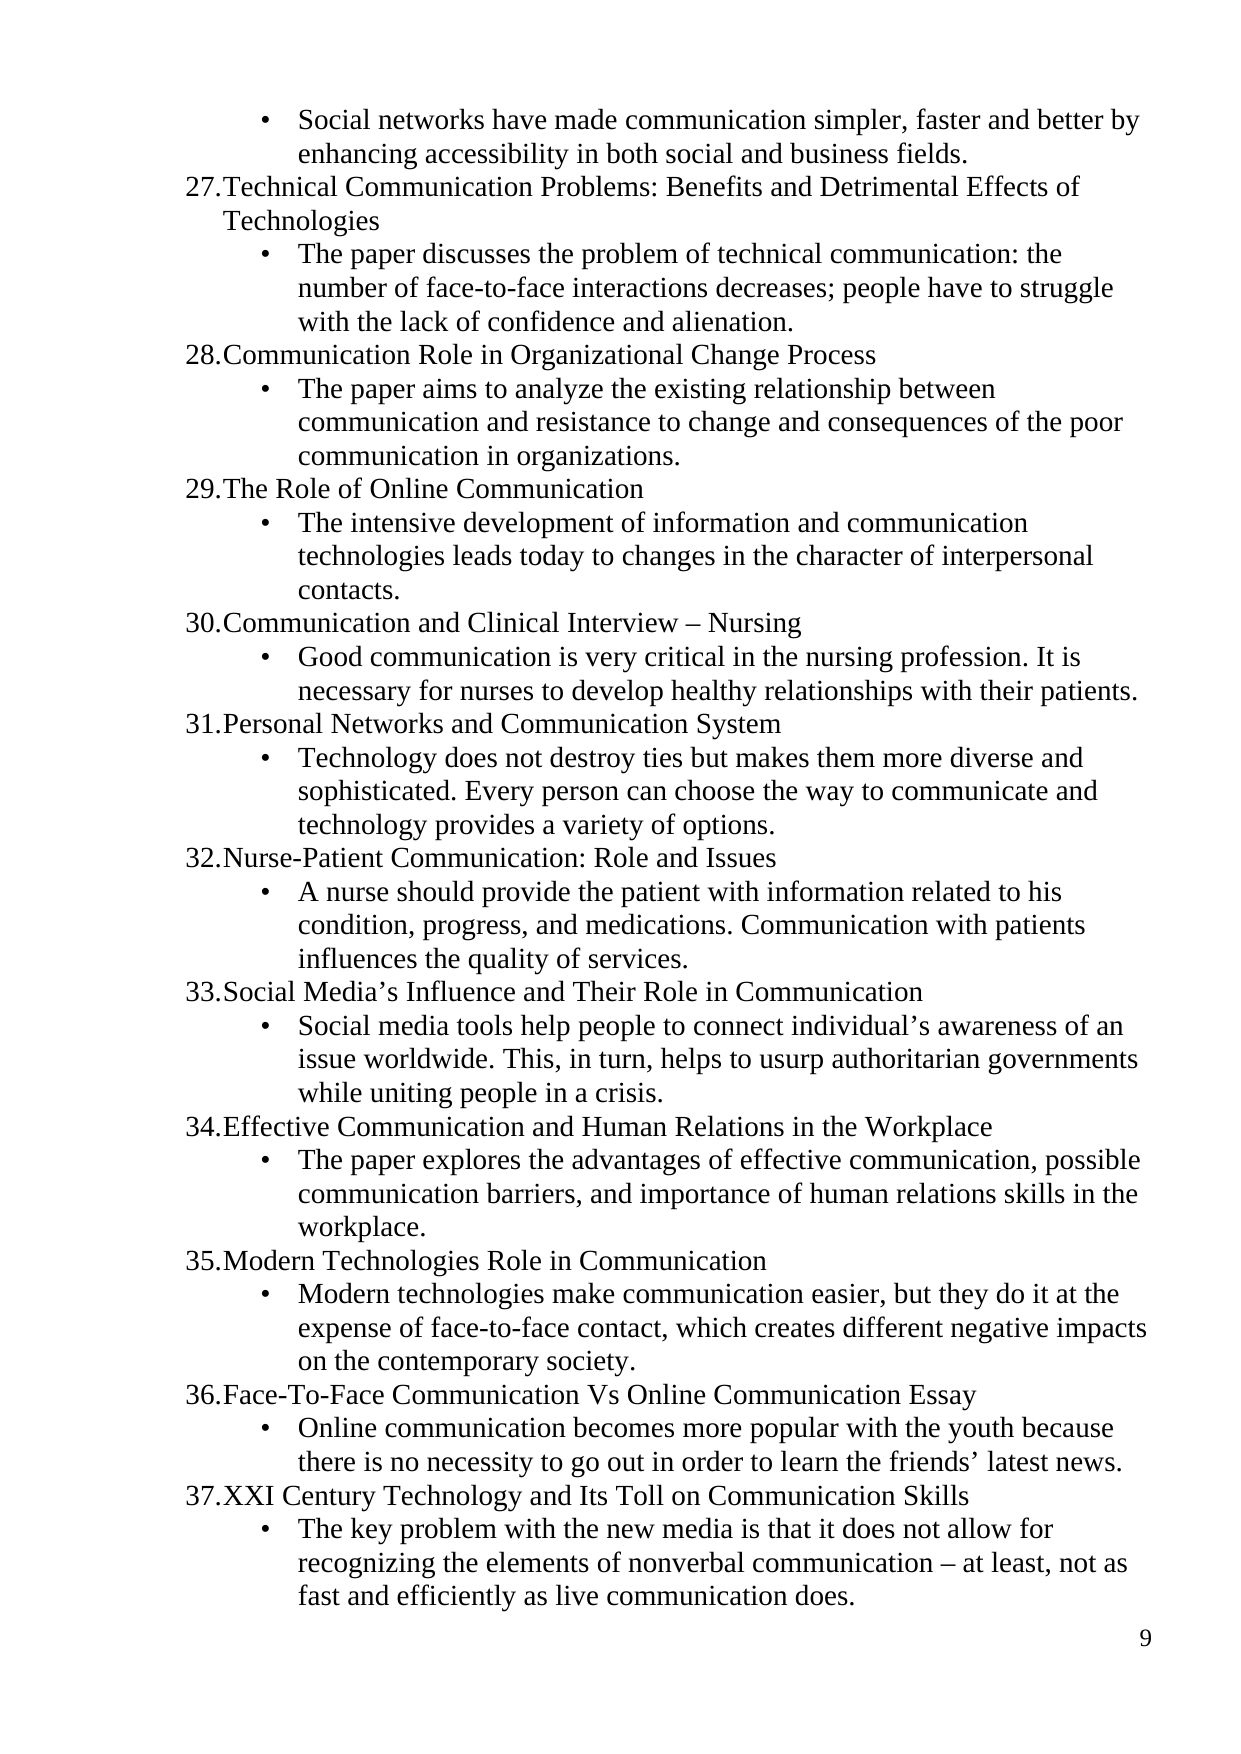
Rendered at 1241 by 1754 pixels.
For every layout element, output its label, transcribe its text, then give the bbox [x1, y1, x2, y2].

list Communication and Clinical Interview – Nursing [185, 606, 1152, 639]
list Technology does not destroy ties but makes them more diverse and sophisticated. Every person can choose the way to communicate and technology provides a variety of options. [260, 740, 1152, 840]
list Nurse-Patient Communication: Role and Issues [185, 840, 1152, 874]
list The paper aims to analyze the existing relationship between communication and resistance to change and consequences of the poor communication in organizations. [260, 371, 1152, 471]
list The Role of Online Communication [185, 471, 1152, 505]
list XXI Century Technology and Its Toll on Communication Skills [185, 1478, 1152, 1511]
list Personal Networks and Communication System [185, 706, 1152, 740]
list The paper discusses the problem of technical communication: the number of face-to-face interactions decreases; people have to struggle with the lack of confidence and alienation. [260, 237, 1152, 337]
list The key problem with the new media is that it does not allow for recognizing the elements of nonverbal communication – at least, not as fast and efficiently as live communication does. [260, 1511, 1152, 1612]
list Face-To-Face Communication Vs Online Communication Essay [185, 1377, 1152, 1411]
list Modern Technologies Role in Communication [185, 1243, 1152, 1276]
list Good communication is very critical in the nursing profession. It is necessary for nurses to develop healthy relationships with their patients. [260, 639, 1152, 706]
list Modern technologies make communication easier, but they do it at the expense of face-to-face contact, which creates different negative impacts on the contemporary society. [260, 1276, 1152, 1377]
list Effective Communication and Human Relations in the Workplace [185, 1109, 1152, 1142]
list Social media tools help people to connect individual’s awareness of an issue worldwide. This, in turn, helps to usurp authoritarian governments while uniting people in a crisis. [260, 1008, 1152, 1109]
list The intensive development of information and communication technologies leads today to changes in the character of interpersonal contacts. [260, 505, 1152, 606]
list Social Media’s Influence and Their Role in Communication [185, 974, 1152, 1008]
list Technical Communication Problems: Benefits and Detrimental Effects of Technologies [185, 169, 1152, 237]
list Social networks have made communication simpler, faster and better by enhancing accessibility in both social and business fields. [260, 102, 1152, 169]
list Online communication becomes more popular with the youth because there is no necessity to go out in order to learn the friends’ latest news. [260, 1411, 1152, 1478]
list A nurse should provide the patient with information related to his condition, progress, and medications. Communication with patients influences the quality of services. [260, 874, 1152, 974]
list The paper explores the advantages of effective communication, possible communication barriers, and importance of human relations skills in the workplace. [260, 1142, 1152, 1243]
list Communication Role in Organizational Change Process [185, 337, 1152, 371]
